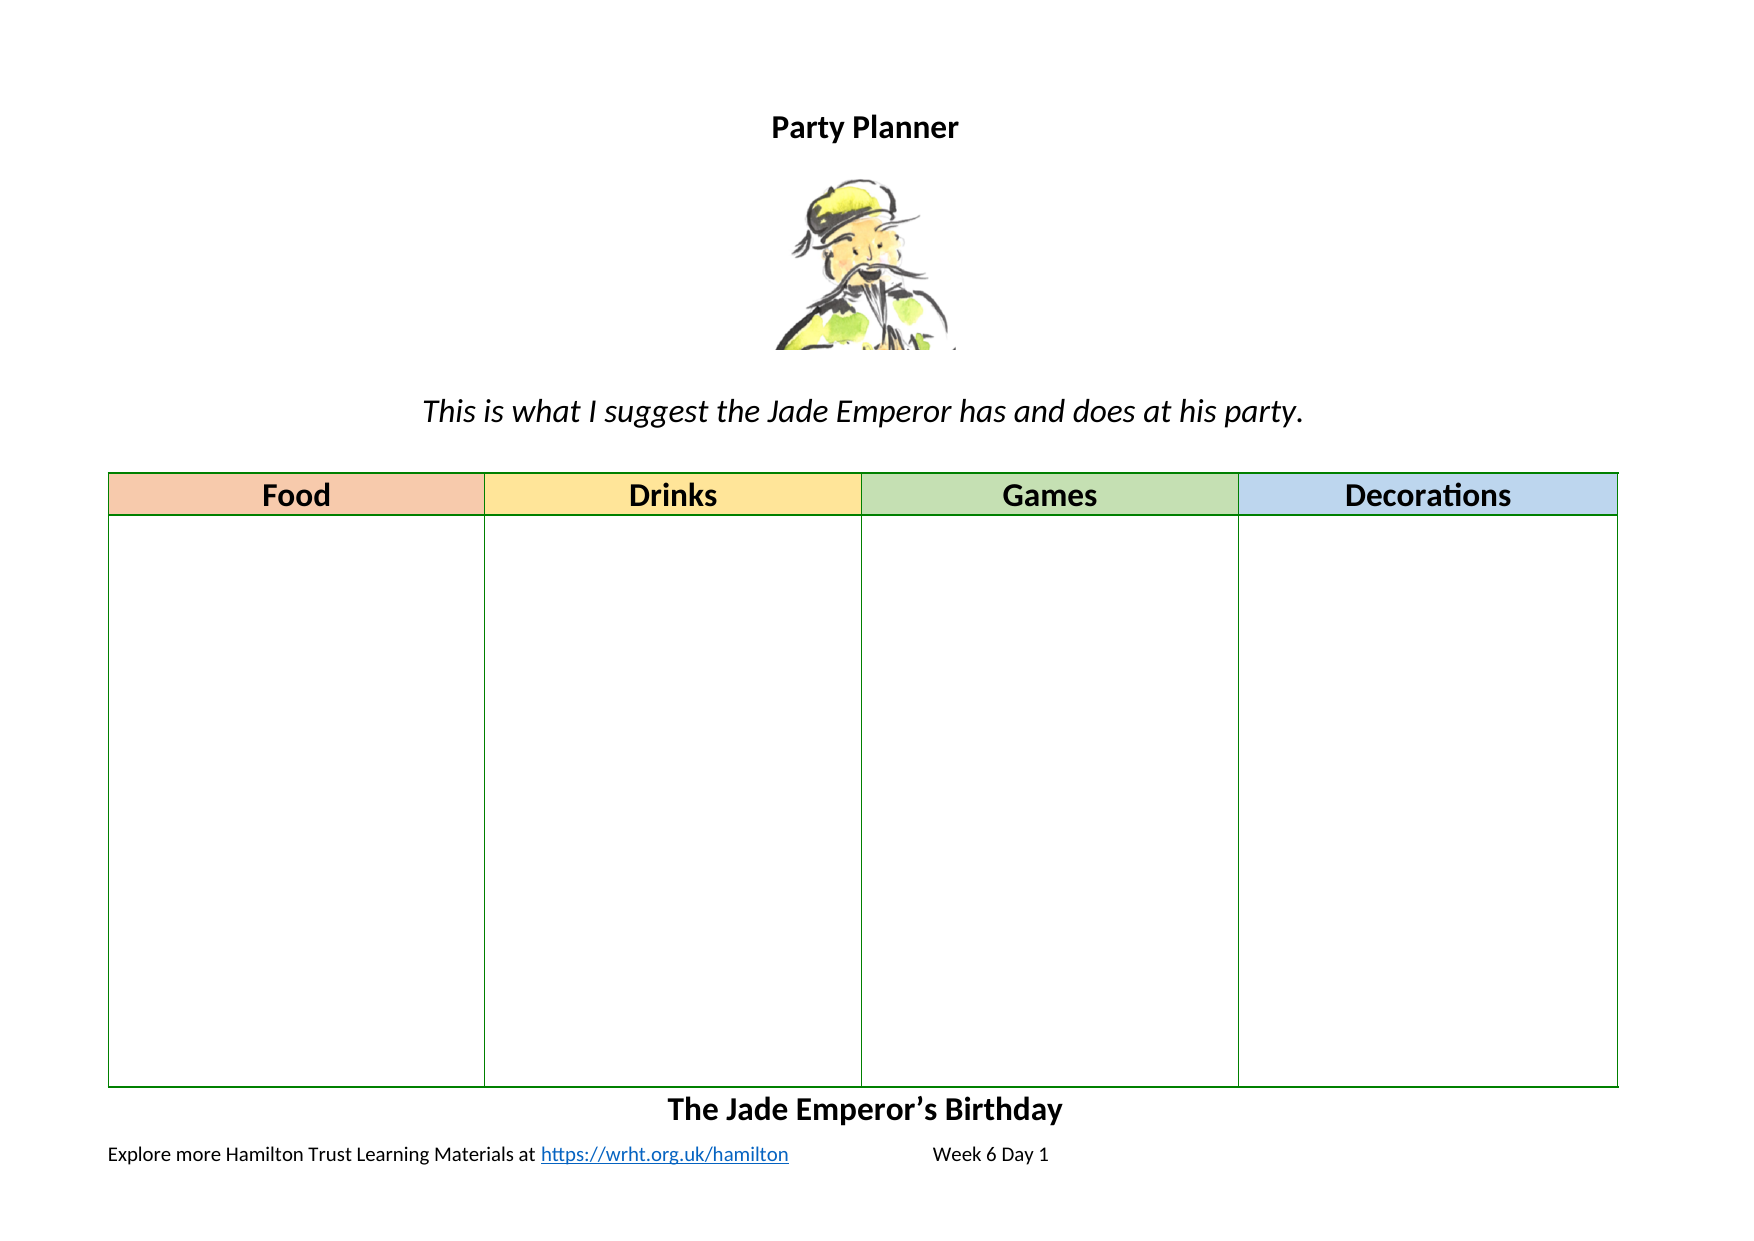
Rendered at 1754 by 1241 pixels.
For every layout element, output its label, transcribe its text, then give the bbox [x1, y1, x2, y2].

table_cell [1239, 516, 1617, 1086]
text The Jade Emperor’s Birthday [108, 1088, 1623, 1128]
table_header Decorations [1239, 474, 1617, 514]
table_header Drinks [485, 474, 861, 514]
text This is what I suggest the Jade Emperor has and does at his party. [108, 391, 1623, 431]
table_header Games [862, 474, 1238, 514]
table_cell [862, 516, 1238, 1086]
text Party Planner [108, 106, 1623, 146]
table_cell [485, 516, 861, 1086]
table_cell [109, 516, 484, 1086]
table_header Food [109, 474, 484, 514]
picture [774, 171, 956, 350]
